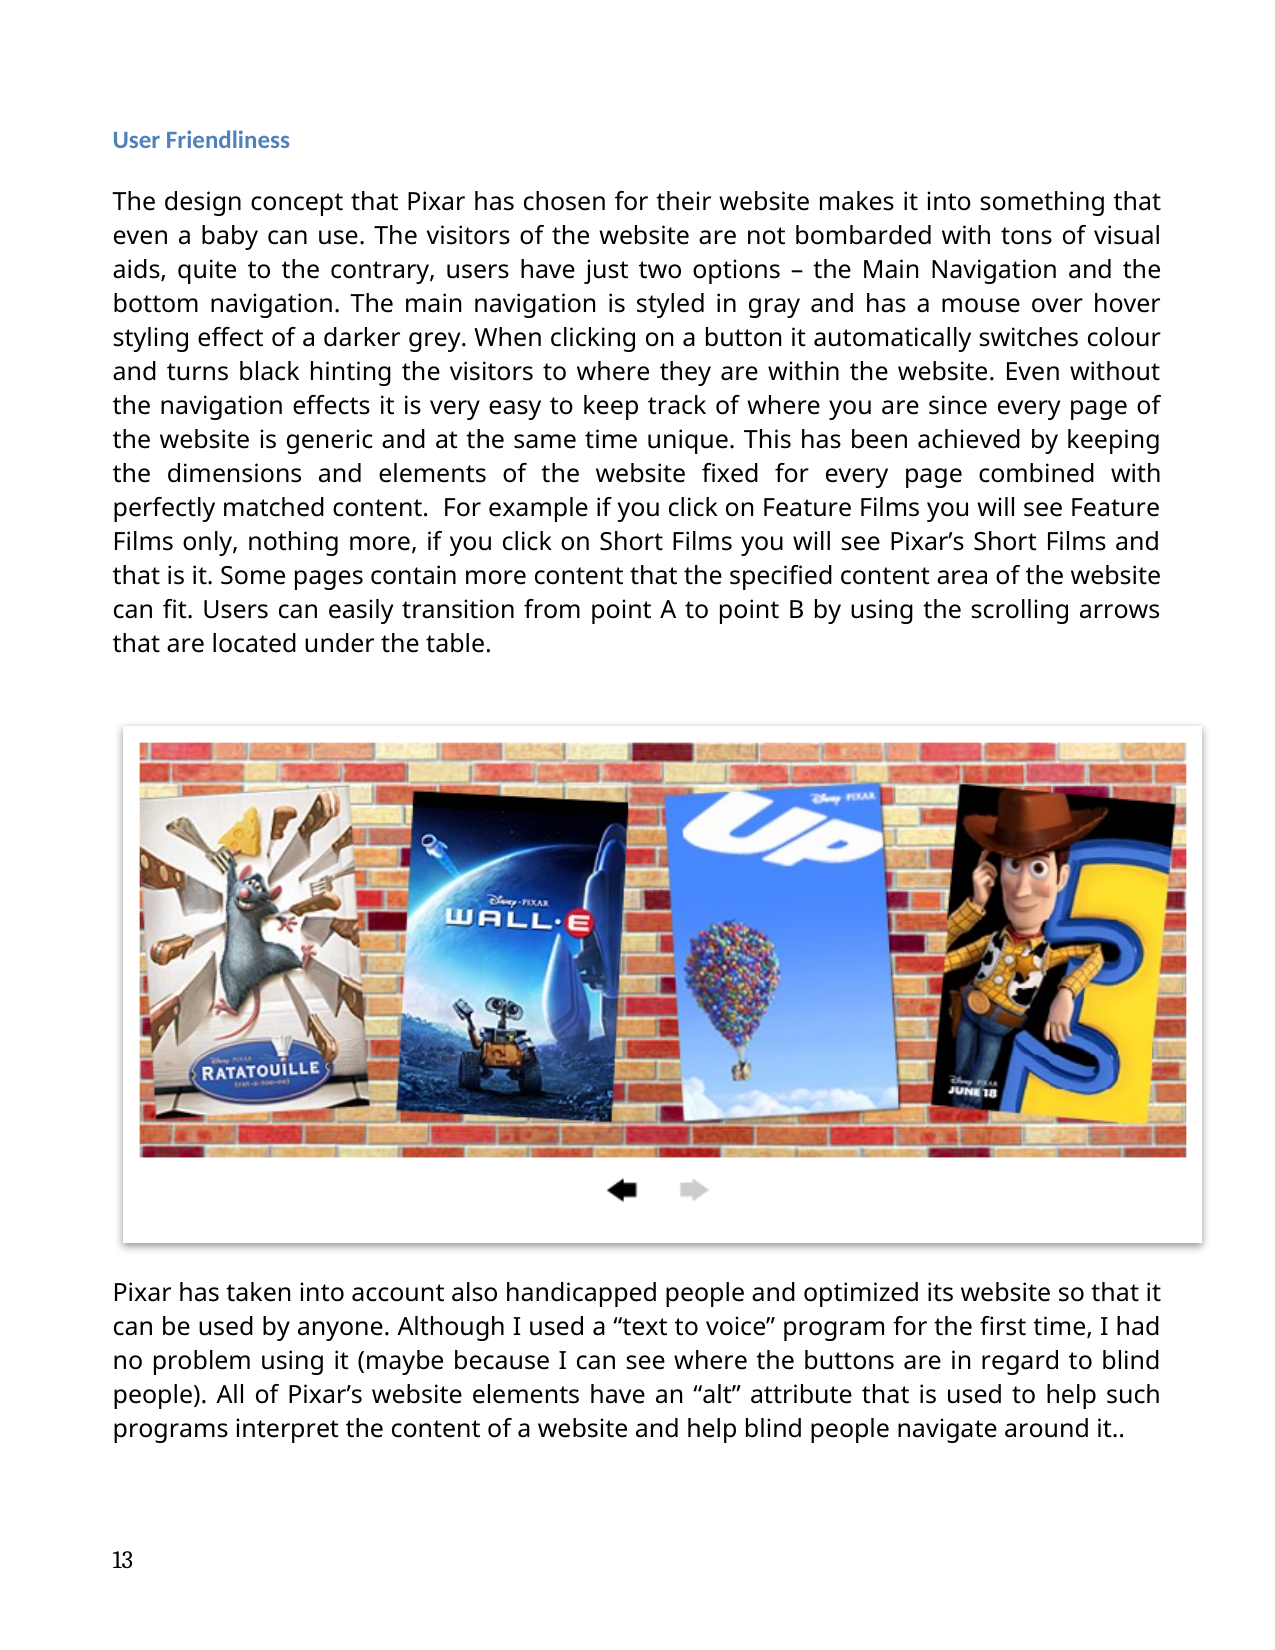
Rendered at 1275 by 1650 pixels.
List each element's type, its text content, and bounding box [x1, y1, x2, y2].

subtitle User Friendliness [112, 124, 1162, 154]
text The design concept that Pixar has chosen for their website makes it into something that even a baby can use. The visitors of the website are not bombarded with tons of visual aids, quite to the contrary, users have just two options – the Main Navigation and the bottom navigation. The main navigation is styled in gray and has a mouse over hover styling effect of a darker grey. When clicking on a button it automatically switches colour and turns black hinting the visitors to where they are within the website. Even without the navigation effects it is very easy to keep track of where you are since every page of the website is generic and at the same time unique. This has been achieved by keeping the dimensions and elements of the website fixed for every page combined with perfectly matched content. For example if you click on Feature Films you will see Feature Films only, nothing more, if you click on Short Films you will see Pixar’s Short Films and that is it. Some pages contain more content that the specified content area of the website can fit. Users can easily transition from point A to point B by using the scrolling arrows that are located under the table. [112, 183, 1162, 660]
text Pixar has taken into account also handicapped people and optimized its website so that it can be used by anyone. Although I used a “text to voice” program for the first time, I had no problem using it (maybe because I can see where the buttons are in regard to blind people). All of Pixar’s website elements have an “alt” attribute that is used to help such programs interpret the content of a website and help blind people navigate around it.. [112, 1275, 1162, 1445]
picture [138, 741, 1188, 1229]
